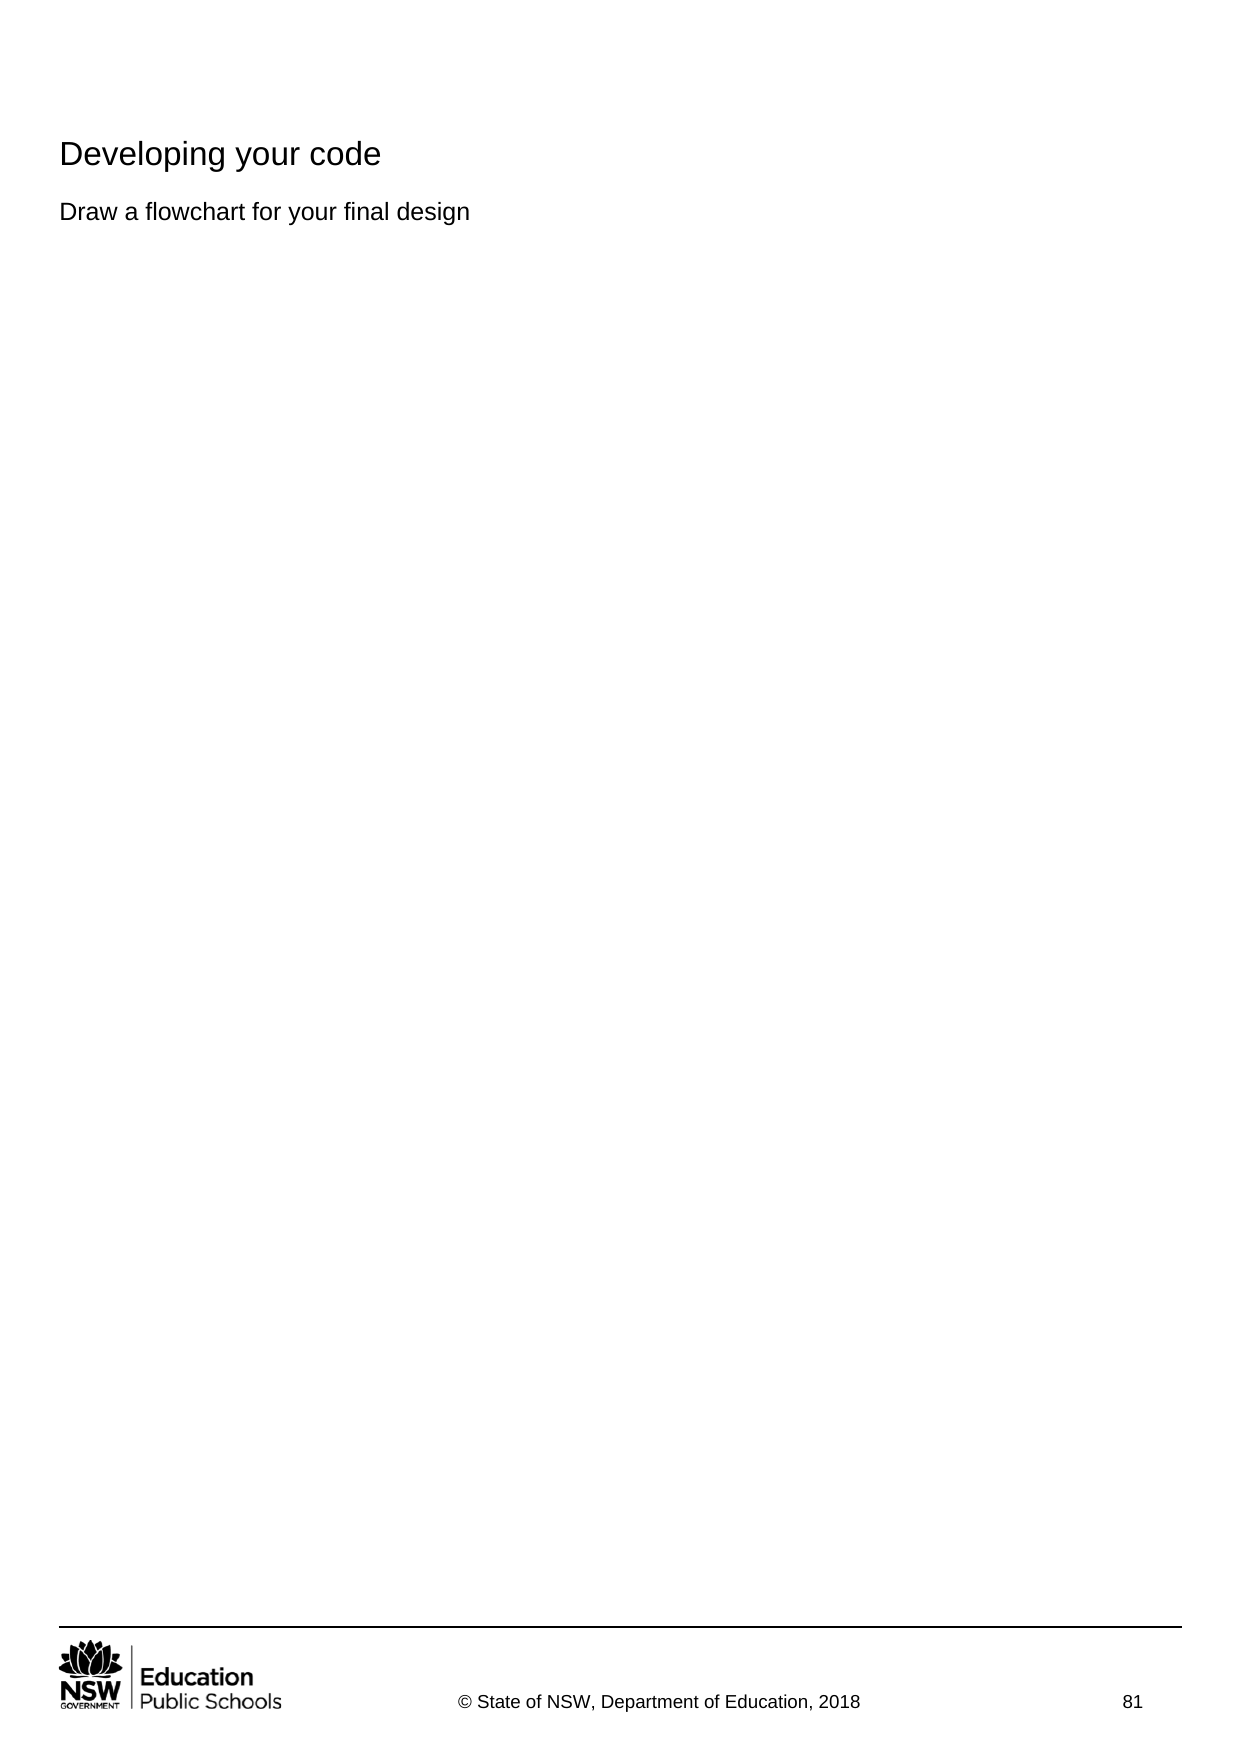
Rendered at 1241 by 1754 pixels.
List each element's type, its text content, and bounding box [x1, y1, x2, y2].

text Draw a flowchart for your final design [59, 197, 1181, 226]
text Developing your code [59, 134, 1181, 172]
picture [58, 1640, 282, 1709]
